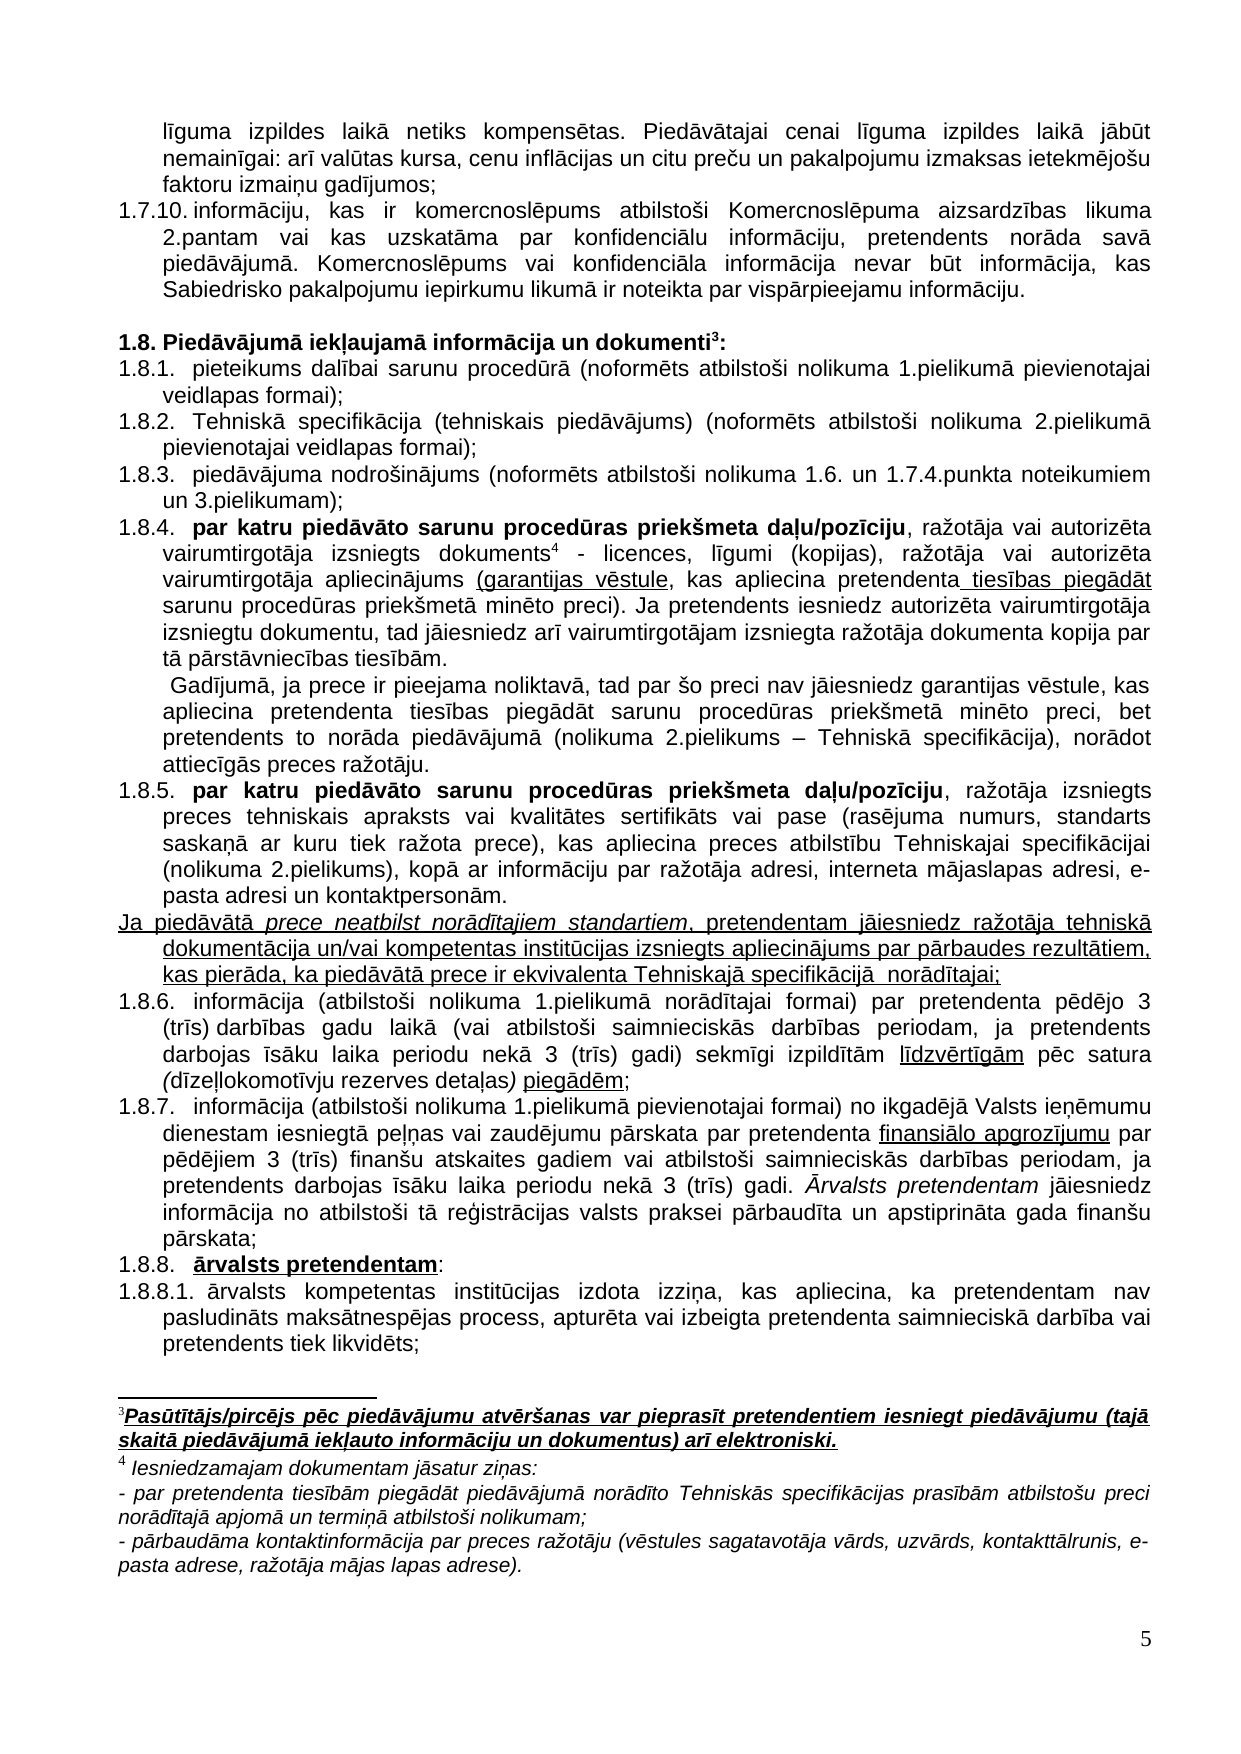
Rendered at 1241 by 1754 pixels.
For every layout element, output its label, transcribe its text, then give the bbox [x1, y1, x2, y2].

list par katru piedāvāto sarunu procedūras priekšmeta daļu/pozīciju, ražotāja izsniegts preces tehniskais apraksts vai kvalitātes sertifikāts vai pase (rasējuma numurs, standarts saskaņā ar kuru tiek ražota prece), kas apliecina preces atbilstību Tehniskajai specifikācijai (nolikuma 2.pielikums), kopā ar informāciju par ražotāja adresi, interneta mājaslapas adresi, e-pasta adresi un kontaktpersonām. [118, 777, 1152, 909]
list Ja piedāvātā prece neatbilst norādītajiem standartiem, pretendentam jāiesniedz ražotāja tehniskā dokumentācija un/vai kompetentas institūcijas izsniegts apliecinājums par pārbaudes rezultātiem, kas pierāda, ka piedāvātā prece ir ekvivalenta Tehniskajā specifikācijā norādītajai; [118, 933, 1152, 988]
list Piedāvājumā iekļaujamā informācija un dokumenti: [118, 329, 1152, 355]
list Tehniskā specifikācija (tehniskais piedāvājums) (noformēts atbilstoši nolikuma 2.pielikumā pievienotajai veidlapas formai); [118, 408, 1152, 461]
list ārvalsts kompetentas institūcijas izdota izziņa, kas apliecina, ka pretendentam nav pasludināts maksātnespējas process, apturēta vai izbeigta pretendenta saimnieciskā darbība vai pretendents tiek likvidēts; [118, 1278, 1152, 1357]
list informācija (atbilstoši nolikuma 1.pielikumā norādītajai formai) par pretendenta pēdējo 3 (trīs) darbības gadu laikā (vai atbilstoši saimnieciskās darbības periodam, ja pretendents darbojas īsāku laika periodu nekā 3 (trīs) gadi) sekmīgi izpildītām līdzvērtīgām pēc satura (dīzeļlokomotīvju rezerves detaļas) piegādēm; [118, 988, 1152, 1093]
list ārvalsts pretendentam: [118, 1251, 1152, 1278]
list informācija (atbilstoši nolikuma 1.pielikumā pievienotajai formai) no ikgadējā Valsts ieņēmumu dienestam iesniegtā peļņas vai zaudējumu pārskata par pretendenta finansiālo apgrozījumu par pēdējiem 3 (trīs) finanšu atskaites gadiem vai atbilstoši saimnieciskās darbības periodam, ja pretendents darbojas īsāku laika periodu nekā 3 (trīs) gadi. Ārvalsts pretendentam jāiesniedz informācija no atbilstoši tā reģistrācijas valsts praksei pārbaudīta un apstiprināta gada finanšu pārskata; [118, 1093, 1152, 1251]
list Gadījumā, ja prece ir pieejama noliktavā, tad par šo preci nav jāiesniedz garantijas vēstule, kas apliecina pretendenta tiesības piegādāt sarunu procedūras priekšmetā minēto preci, bet pretendents to norāda piedāvājumā (nolikuma 2.pielikums – Tehniskā specifikācija), norādot attiecīgās preces ražotāju. [162, 672, 1152, 777]
list pieteikums dalībai sarunu procedūrā (noformēts atbilstoši nolikuma 1.pielikumā pievienotajai veidlapas formai); [118, 355, 1152, 408]
list informāciju, kas ir komercnoslēpums atbilstoši Komercnoslēpuma aizsardzības likuma 2.pantam vai kas uzskatāma par konfidenciālu informāciju, pretendents norāda savā piedāvājumā. Komercnoslēpums vai konfidenciāla informācija nevar būt informācija, kas Sabiedrisko pakalpojumu iepirkumu likumā ir noteikta par vispārpieejamu informāciju. [118, 197, 1152, 303]
list piedāvājuma nodrošinājums (noformēts atbilstoši nolikuma 1.6. un 1.7.4.punkta noteikumiem un 3.pielikumam); [118, 461, 1152, 513]
list Ja piedāvātā prece neatbilst norādītajiem standartiem, pretendentam jāiesniedz ražotāja tehniskā dokumentācija un/vai kompetentas institūcijas izsniegts apliecinājums par pārbaudes rezultātiem, kas pierāda, ka piedāvātā prece ir ekvivalenta Tehniskajā specifikācijā norādītajai; [118, 909, 1152, 931]
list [118, 118, 1152, 197]
list par katru piedāvāto sarunu procedūras priekšmeta daļu/pozīciju, ražotāja vai autorizēta vairumtirgotāja izsniegts dokuments - licences, līgumi (kopijas), ražotāja vai autorizēta vairumtirgotāja apliecinājums (garantijas vēstule, kas apliecina pretendenta tiesības piegādāt sarunu procedūras priekšmetā minēto preci). Ja pretendents iesniedz autorizēta vairumtirgotāja izsniegtu dokumentu, tad jāiesniedz arī vairumtirgotājam izsniegta ražotāja dokumenta kopija par tā pārstāvniecības tiesībām. [118, 513, 1152, 672]
